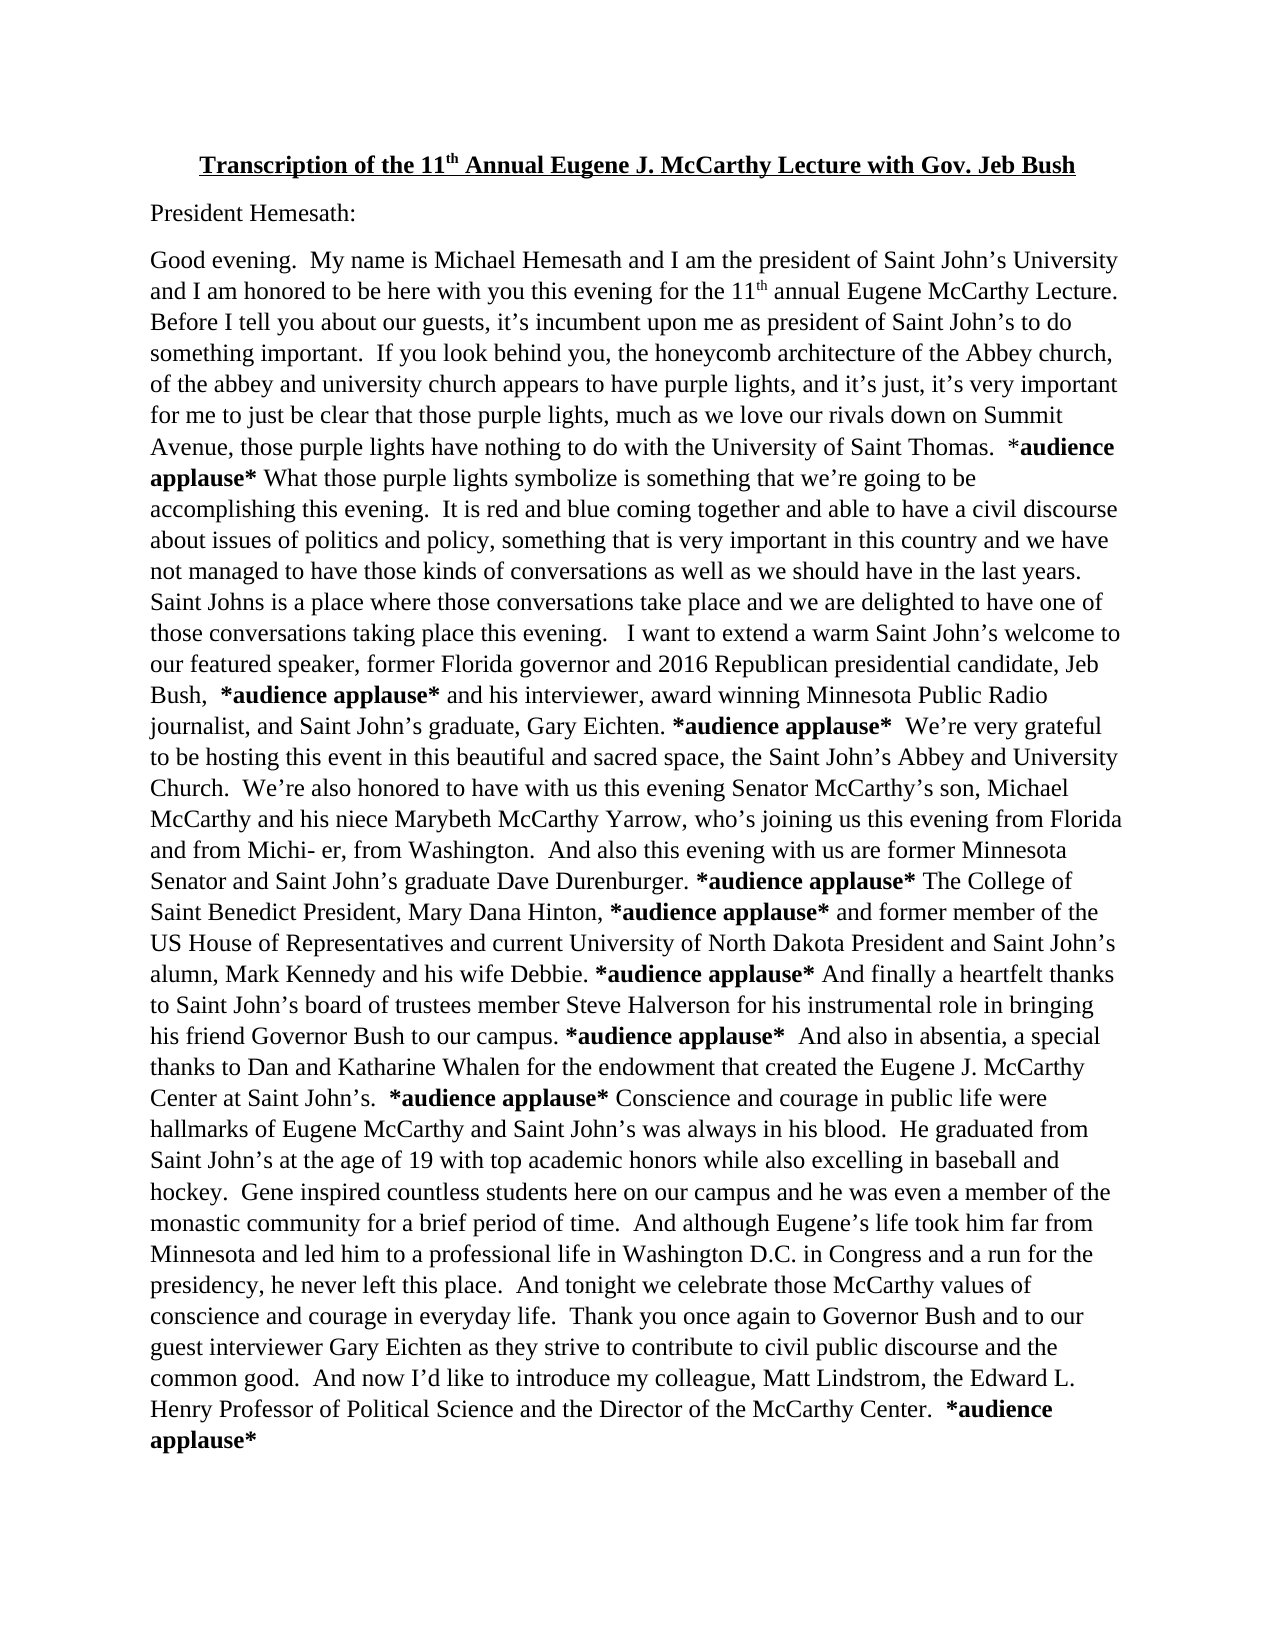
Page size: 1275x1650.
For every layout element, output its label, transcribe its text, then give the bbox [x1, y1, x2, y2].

text Transcription of the 11th Annual Eugene J. McCarthy Lecture with Gov. Jeb Bush [150, 150, 1125, 179]
text Good evening. My name is Michael Hemesath and I am the president of Saint John’s University and I am honored to be here with you this evening for the 11th annual Eugene McCarthy Lecture. Before I tell you about our guests, it’s incumbent upon me as president of Saint John’s to do something important. If you look behind you, the honeycomb architecture of the Abbey church, of the abbey and university church appears to have purple lights, and it’s just, it’s very important for me to just be clear that those purple lights, much as we love our rivals down on Summit Avenue, those purple lights have nothing to do with the University of Saint Thomas. *audience applause* What those purple lights symbolize is something that we’re going to be accomplishing this evening. It is red and blue coming together and able to have a civil discourse about issues of politics and policy, something that is very important in this country and we have not managed to have those kinds of conversations as well as we should have in the last years. Saint Johns is a place where those conversations take place and we are delighted to have one of those conversations taking place this evening. I want to extend a warm Saint John’s welcome to our featured speaker, former Florida governor and 2016 Republican presidential candidate, Jeb Bush, *audience applause* and his interviewer, award winning Minnesota Public Radio journalist, and Saint John’s graduate, Gary Eichten. *audience applause* We’re very grateful to be hosting this event in this beautiful and sacred space, the Saint John’s Abbey and University Church. We’re also honored to have with us this evening Senator McCarthy’s son, Michael McCarthy and his niece Marybeth McCarthy Yarrow, who’s joining us this evening from Florida and from Michi- er, from Washington. And also this evening with us are former Minnesota Senator and Saint John’s graduate Dave Durenburger. *audience applause* The College of Saint Benedict President, Mary Dana Hinton, *audience applause* and former member of the US House of Representatives and current University of North Dakota President and Saint John’s alumn, Mark Kennedy and his wife Debbie. *audience applause* And finally a heartfelt thanks to Saint John’s board of trustees member Steve Halverson for his instrumental role in bringing his friend Governor Bush to our campus. *audience applause* And also in absentia, a special thanks to Dan and Katharine Whalen for the endowment that created the Eugene J. McCarthy Center at Saint John’s. *audience applause* Conscience and courage in public life were hallmarks of Eugene McCarthy and Saint John’s was always in his blood. He graduated from Saint John’s at the age of 19 with top academic honors while also excelling in baseball and hockey. Gene inspired countless students here on our campus and he was even a member of the monastic community for a brief period of time. And although Eugene’s life took him far from Minnesota and led him to a professional life in Washington D.C. in Congress and a run for the presidency, he never left this place. And tonight we celebrate those McCarthy values of conscience and courage in everyday life. Thank you once again to Governor Bush and to our guest interviewer Gary Eichten as they strive to contribute to civil public discourse and the common good. And now I’d like to introduce my colleague, Matt Lindstrom, the Edward L. Henry Professor of Political Science and the Director of the McCarthy Center. *audience applause* [150, 245, 1125, 1454]
text President Hemesath: [150, 198, 1125, 226]
